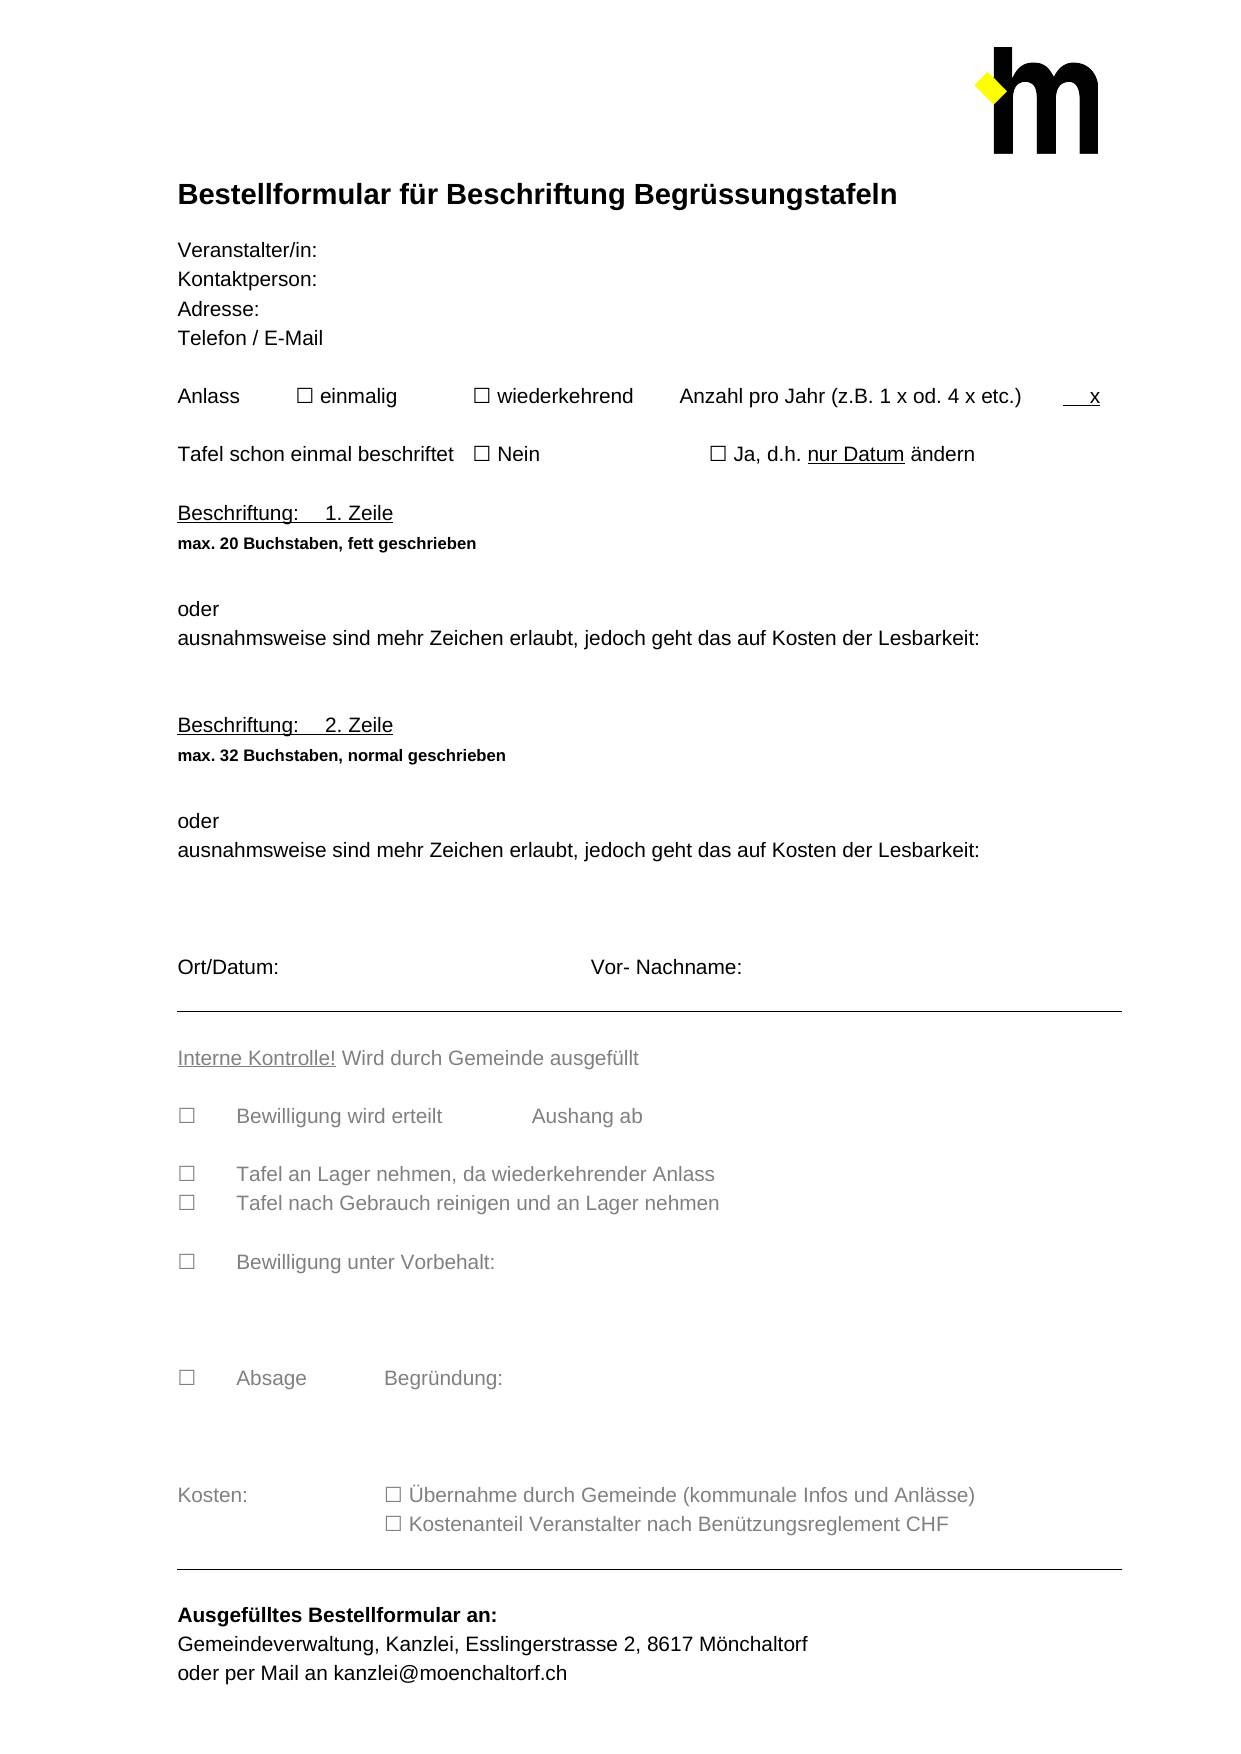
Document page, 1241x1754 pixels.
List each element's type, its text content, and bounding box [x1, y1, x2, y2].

text Ort/Datum: Vor- Nachname: [177, 951, 1122, 980]
text Absage Begründung: [177, 1362, 1122, 1392]
text Kontaktperson: [177, 263, 1122, 293]
text Tafel schon einmal beschriftet Nein Ja, d.h. nur Datum ändern [177, 438, 1122, 468]
text Anlass einmalig wiederkehrend Anzahl pro Jahr (z.B. 1 x od. 4 x etc.) x [177, 380, 1122, 409]
text max. 20 Buchstaben, fett geschrieben [177, 526, 1122, 555]
text Interne Kontrolle! Wird durch Gemeinde ausgefüllt [177, 1042, 1122, 1071]
text Bestellformular für Beschriftung Begrüssungstafeln [177, 177, 1122, 210]
text ausnahmsweise sind mehr Zeichen erlaubt, jedoch geht das auf Kosten der Lesbarkeit: [177, 834, 1122, 863]
text Adresse: [177, 293, 1122, 322]
text Tafel an Lager nehmen, da wiederkehrender Anlass [177, 1158, 1122, 1187]
text Beschriftung: 2. Zeile [177, 709, 1122, 738]
text oder [177, 593, 1122, 622]
picture [974, 47, 1098, 154]
text Bewilligung unter Vorbehalt: [177, 1246, 1122, 1275]
text Kosten: Übernahme durch Gemeinde (kommunale Infos und Anlässe) [177, 1479, 1122, 1508]
text Ausgefülltes Bestellformular an: [177, 1599, 1122, 1628]
text Veranstalter/in: [177, 234, 1122, 263]
text Kostenanteil Veranstalter nach Benützungsreglement CHF [177, 1508, 1122, 1537]
text max. 32 Buchstaben, normal geschrieben [177, 738, 1122, 768]
text oder per Mail an kanzlei@moenchaltorf.ch [177, 1657, 1122, 1686]
text oder [177, 805, 1122, 834]
text Telefon / E-Mail [177, 322, 1122, 351]
text Beschriftung: 1. Zeile [177, 497, 1122, 526]
text Gemeindeverwaltung, Kanzlei, Esslingerstrasse 2, 8617 Mönchaltorf [177, 1628, 1122, 1657]
text Bewilligung wird erteilt Aushang ab [177, 1100, 1122, 1129]
text Tafel nach Gebrauch reinigen und an Lager nehmen [177, 1187, 1122, 1217]
text ausnahmsweise sind mehr Zeichen erlaubt, jedoch geht das auf Kosten der Lesbarkeit: [177, 622, 1122, 651]
